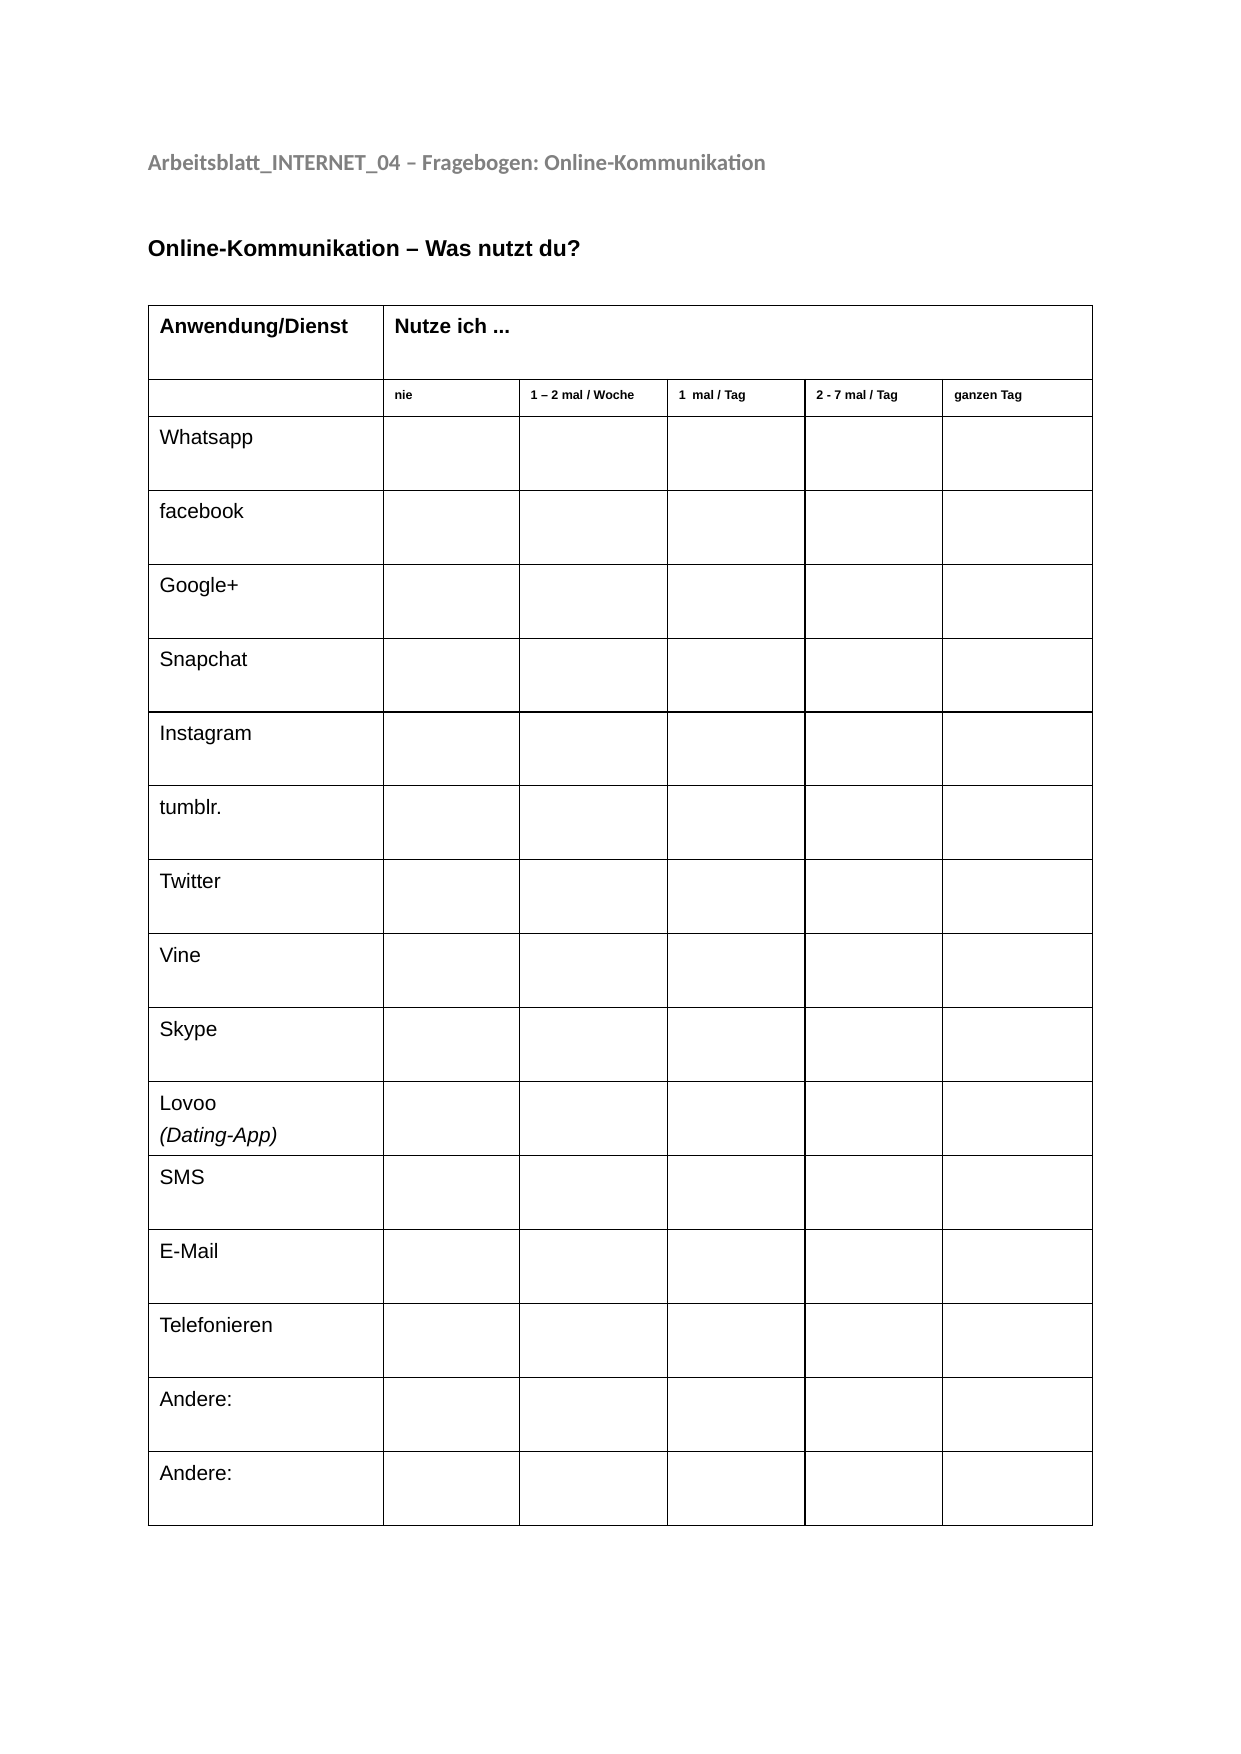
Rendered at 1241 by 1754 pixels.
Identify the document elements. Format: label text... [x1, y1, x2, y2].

table_cell Snapchat [149, 639, 383, 711]
table_cell [806, 1082, 942, 1155]
table_cell [668, 786, 804, 859]
table_cell [806, 713, 942, 785]
table_cell ganzen Tag [943, 380, 1092, 416]
table_cell [384, 1304, 519, 1377]
table_cell 2 - 7 mal / Tag [806, 380, 942, 416]
table_cell [668, 1082, 804, 1155]
table_cell [943, 1156, 1092, 1229]
table_cell Lovoo (Dating-App) [149, 1082, 383, 1155]
table_cell [384, 491, 519, 563]
table_cell [384, 1378, 519, 1451]
table_cell [943, 1452, 1092, 1525]
table_cell [520, 639, 667, 711]
table_cell [943, 860, 1092, 933]
table_cell [668, 1304, 804, 1377]
table_cell [520, 713, 667, 785]
table_cell [806, 565, 942, 637]
table_cell [384, 1008, 519, 1081]
table_cell [668, 1378, 804, 1451]
table_cell [384, 1156, 519, 1229]
table_cell Vine [149, 934, 383, 1007]
table_cell [943, 786, 1092, 859]
table_cell tumblr. [149, 786, 383, 859]
table_cell [520, 491, 667, 563]
table_cell [806, 860, 942, 933]
table_cell [668, 1452, 804, 1525]
table_cell [668, 1230, 804, 1303]
table_cell [668, 934, 804, 1007]
table_cell [149, 380, 383, 416]
table_cell [384, 565, 519, 637]
table_cell [384, 1230, 519, 1303]
table_cell [806, 786, 942, 859]
table_cell [520, 786, 667, 859]
table_cell [384, 639, 519, 711]
table_cell nie [384, 380, 519, 416]
text Arbeitsblatt_INTERNET_04 – Fragebogen: Online-Kommunikation [148, 148, 1093, 176]
table_cell [943, 1230, 1092, 1303]
table_cell [668, 1156, 804, 1229]
table_cell [520, 565, 667, 637]
table_cell SMS [149, 1156, 383, 1229]
table_cell Whatsapp [149, 417, 383, 489]
table_cell [384, 786, 519, 859]
table_cell [668, 860, 804, 933]
table_cell [520, 1082, 667, 1155]
table_cell [384, 1452, 519, 1525]
table_cell [668, 713, 804, 785]
table_cell [520, 1452, 667, 1525]
table_cell [520, 860, 667, 933]
table_cell E-Mail [149, 1230, 383, 1303]
table_cell [806, 1156, 942, 1229]
table_cell [806, 1304, 942, 1377]
table_cell [520, 1378, 667, 1451]
table_cell [806, 1452, 942, 1525]
table_cell [520, 1304, 667, 1377]
table_cell [384, 417, 519, 489]
table_cell Google+ [149, 565, 383, 637]
table_cell [806, 1230, 942, 1303]
table_cell Twitter [149, 860, 383, 933]
table_cell [520, 417, 667, 489]
table_cell [384, 860, 519, 933]
table_cell [520, 934, 667, 1007]
table_cell facebook [149, 491, 383, 563]
table_cell [668, 1008, 804, 1081]
table_cell [668, 417, 804, 489]
table_cell Andere: [149, 1378, 383, 1451]
table_cell [943, 491, 1092, 563]
table_cell [384, 713, 519, 785]
table_cell [806, 417, 942, 489]
table_cell [943, 713, 1092, 785]
table_cell [520, 1156, 667, 1229]
table_cell [943, 417, 1092, 489]
table_cell [668, 639, 804, 711]
table_cell [806, 639, 942, 711]
table_header Anwendung/Dienst [149, 306, 383, 379]
table_cell [520, 1230, 667, 1303]
table_cell [806, 1378, 942, 1451]
table_cell [384, 1082, 519, 1155]
table_cell Instagram [149, 713, 383, 785]
table_cell [943, 639, 1092, 711]
table_cell [806, 1008, 942, 1081]
table_cell 1 mal / Tag [668, 380, 804, 416]
table_cell [943, 1082, 1092, 1155]
table_cell Andere: [149, 1452, 383, 1525]
table_cell [943, 934, 1092, 1007]
table_cell [943, 1304, 1092, 1377]
table_cell Skype [149, 1008, 383, 1081]
table_cell [806, 491, 942, 563]
table_cell Telefonieren [149, 1304, 383, 1377]
table_cell [520, 1008, 667, 1081]
table_cell [943, 1378, 1092, 1451]
table_header Nutze ich ... [384, 306, 1092, 379]
table_cell [668, 565, 804, 637]
table_cell [384, 934, 519, 1007]
table_cell [806, 934, 942, 1007]
table_cell [943, 1008, 1092, 1081]
text Online-Kommunikation – Was nutzt du? [148, 235, 1093, 262]
table_cell [668, 491, 804, 563]
table_cell 1 – 2 mal / Woche [520, 380, 667, 416]
table_cell [943, 565, 1092, 637]
